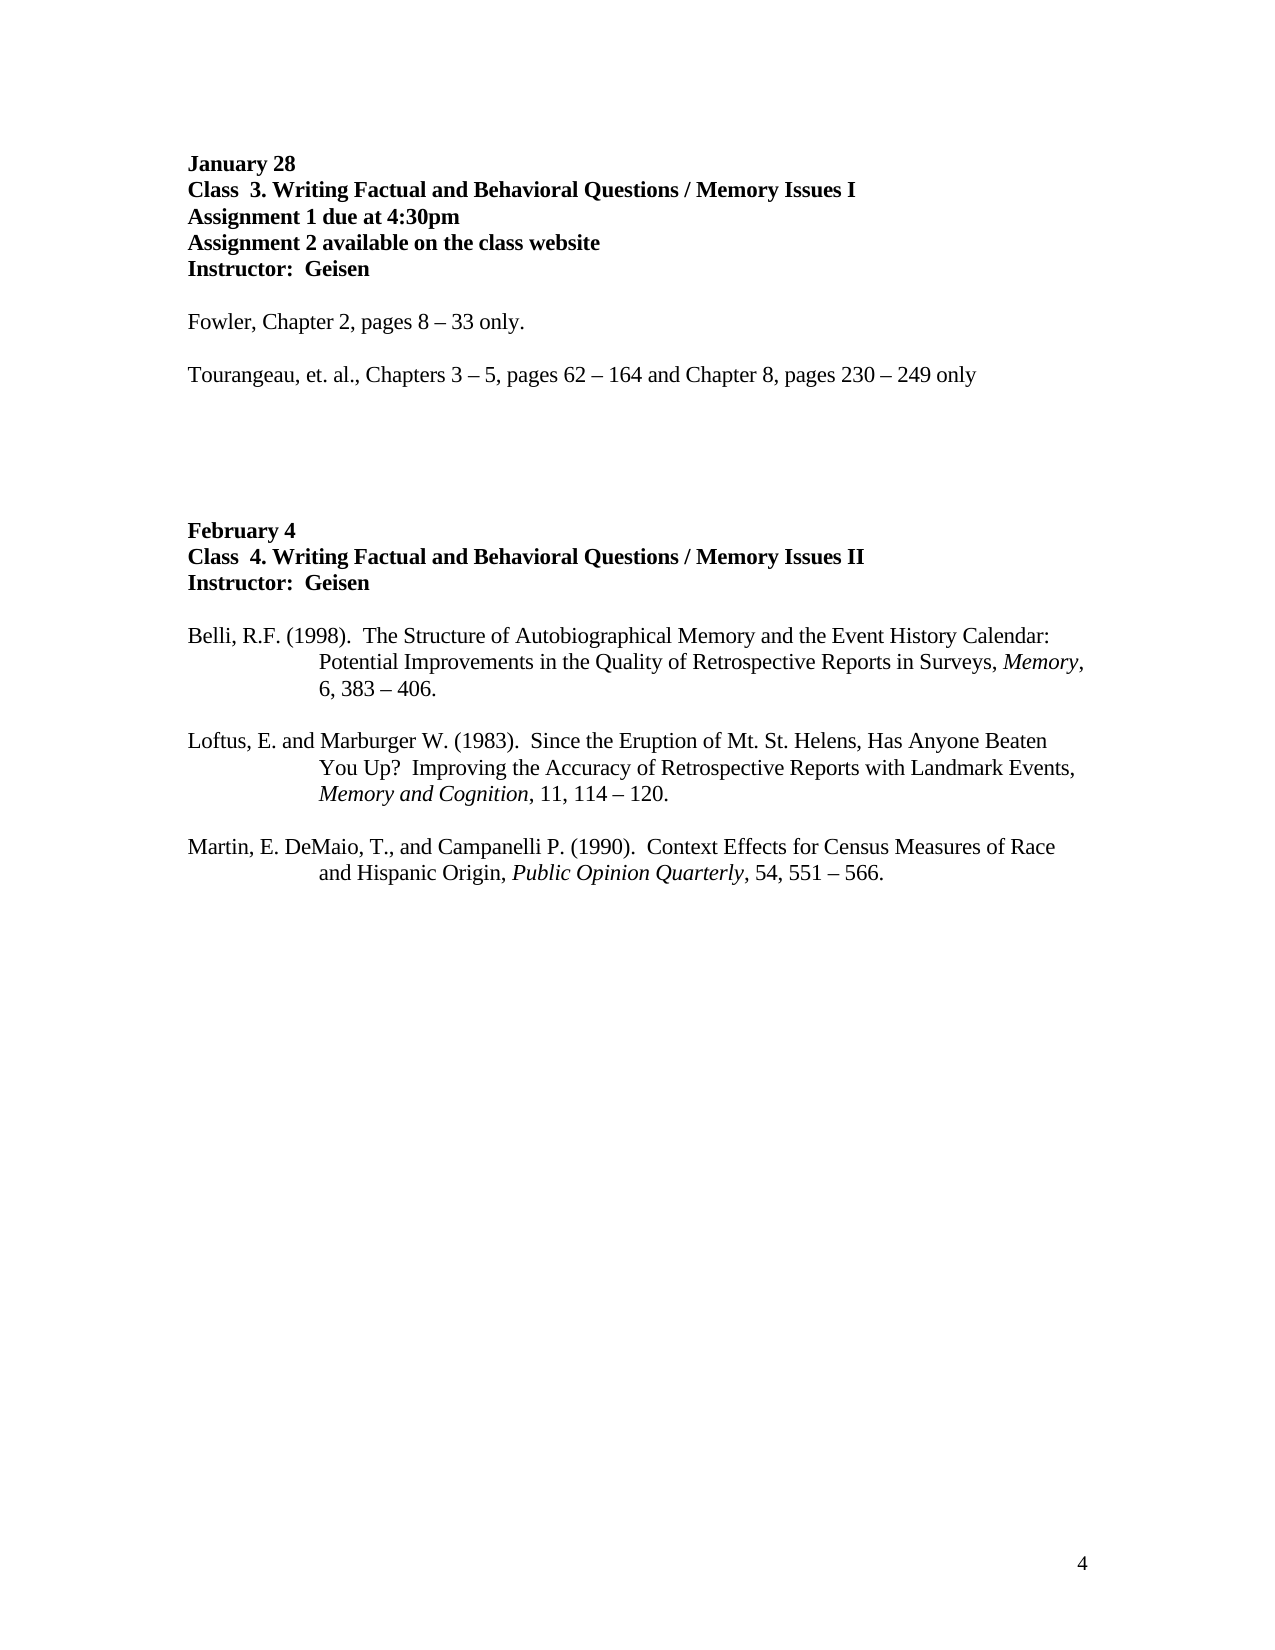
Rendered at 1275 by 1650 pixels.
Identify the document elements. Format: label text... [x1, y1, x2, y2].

text February 4 [187, 517, 1087, 543]
text January 28 [187, 150, 1087, 176]
text Belli, R.F. (1998). The Structure of Autobiographical Memory and the Event History Calendar: Potential Improvements in the Quality of Retrospective Reports in Surveys, Memory, 6, 383 – 406. [187, 622, 1087, 701]
text Class 3. Writing Factual and Behavioral Questions / Memory Issues I [187, 176, 1087, 203]
text Fowler, Chapter 2, pages 8 – 33 only. [187, 308, 1087, 334]
text Assignment 1 due at 4:30pm [187, 203, 1087, 229]
text Instructor: Geisen [187, 255, 1087, 282]
text Loftus, E. and Marburger W. (1983). Since the Eruption of Mt. St. Helens, Has Anyone Beaten You Up? Improving the Accuracy of Retrospective Reports with Landmark Events, Memory and Cognition, 11, 114 – 120. [187, 727, 1087, 807]
text Tourangeau, et. al., Chapters 3 – 5, pages 62 – 164 and Chapter 8, pages 230 – 249 only [187, 361, 1087, 387]
text Instructor: Geisen [187, 569, 1087, 596]
text Assignment 2 available on the class website [187, 229, 1087, 255]
text Class 4. Writing Factual and Behavioral Questions / Memory Issues II [187, 543, 1087, 569]
text Martin, E. DeMaio, T., and Campanelli P. (1990). Context Effects for Census Measures of Race and Hispanic Origin, Public Opinion Quarterly, 54, 551 – 566. [187, 833, 1087, 886]
